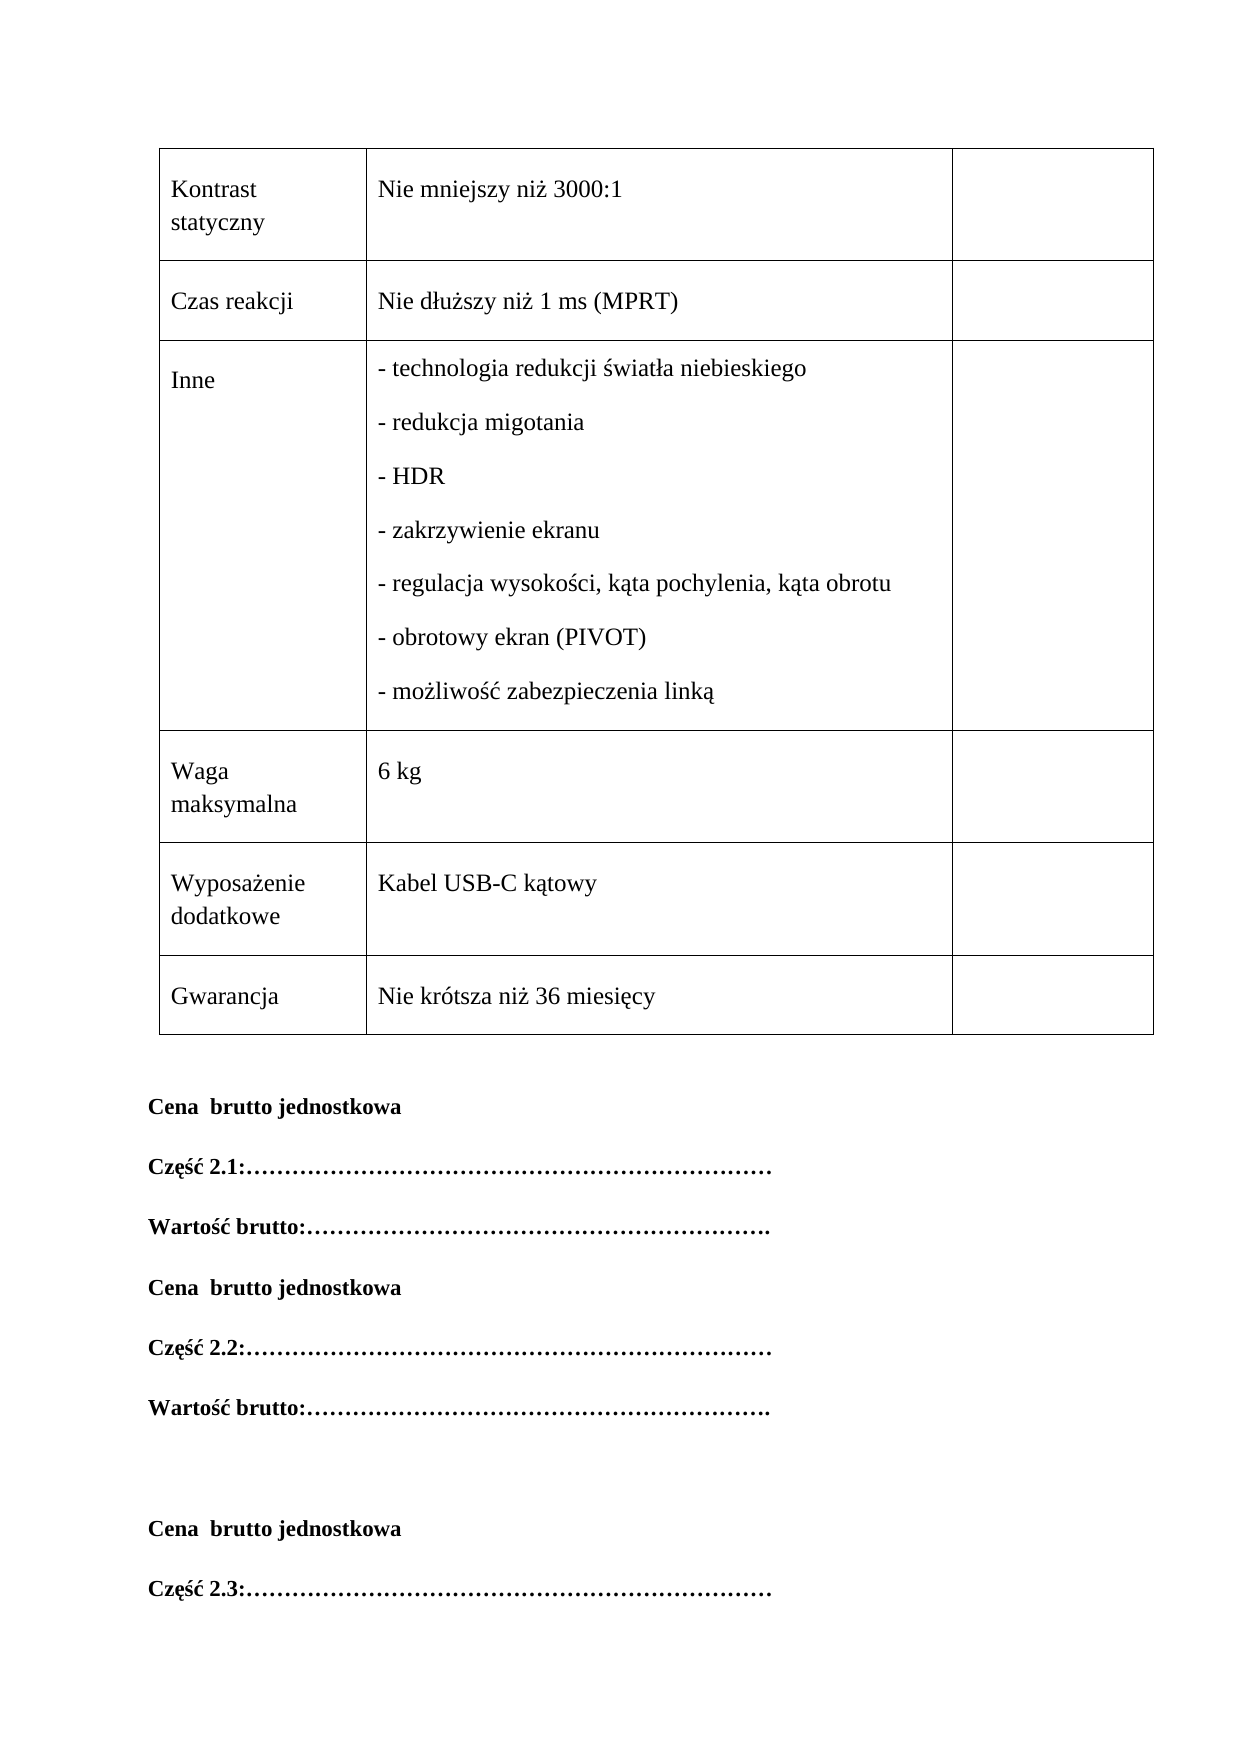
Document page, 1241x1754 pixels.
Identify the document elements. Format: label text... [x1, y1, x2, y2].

text Cena brutto jednostkowa [148, 1515, 1093, 1541]
table_cell Nie mniejszy niż 3000:1 [367, 149, 952, 260]
table_cell 6 kg [367, 731, 952, 842]
table_cell [953, 149, 1153, 260]
table_cell Waga maksymalna [160, 731, 366, 842]
table_cell [953, 843, 1153, 955]
table_cell Nie krótsza niż 36 miesięcy [367, 956, 952, 1034]
text Część 2.2:…………………………………………………………… [148, 1334, 1093, 1360]
text Część 2.1:…………………………………………………………… [148, 1153, 1093, 1179]
text Cena brutto jednostkowa [148, 1093, 1093, 1119]
table_cell Kontrast statyczny [160, 149, 366, 260]
table_cell Inne [160, 341, 366, 730]
table_cell Nie dłuższy niż 1 ms (MPRT) [367, 261, 952, 339]
table_cell [953, 731, 1153, 842]
text Część 2.3:…………………………………………………………… [148, 1575, 1093, 1602]
table_cell - technologia redukcji światła niebieskiego - redukcja migotania - HDR - zakrzywienie ekranu - regulacja wysokości, kąta pochylenia, kąta obrotu - obrotowy ekran (PIVOT) - możliwość zabezpieczenia linką [367, 341, 952, 730]
table_cell [953, 341, 1153, 730]
table_cell Wyposażenie dodatkowe [160, 843, 366, 955]
table_cell [953, 261, 1153, 339]
text Wartość brutto:……………………………………………………. [148, 1394, 1093, 1421]
table_cell [953, 956, 1153, 1034]
table_cell Kabel USB-C kątowy [367, 843, 952, 955]
table_cell Czas reakcji [160, 261, 366, 339]
text Wartość brutto:……………………………………………………. [148, 1213, 1093, 1240]
table_cell Gwarancja [160, 956, 366, 1034]
text Cena brutto jednostkowa [148, 1274, 1093, 1300]
